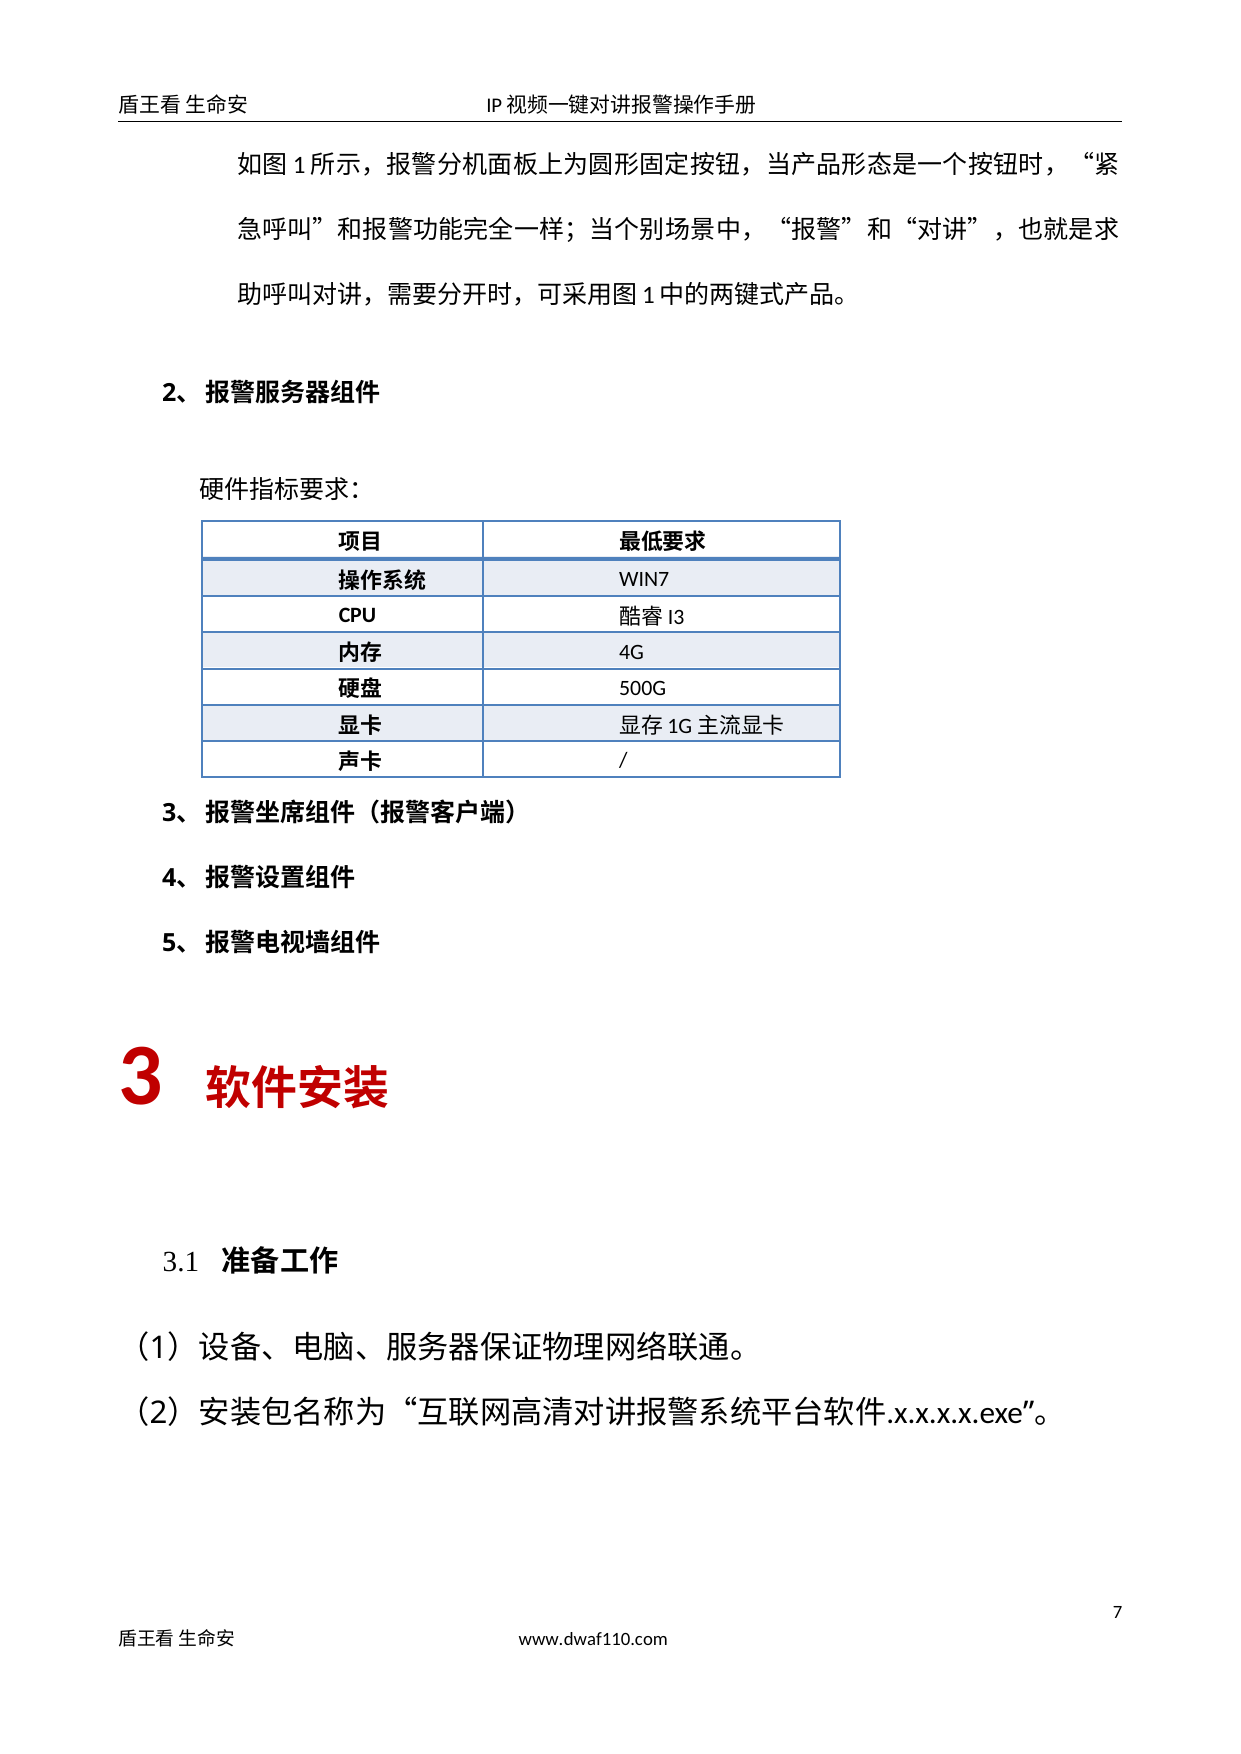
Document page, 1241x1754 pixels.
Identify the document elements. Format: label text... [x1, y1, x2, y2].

table_cell 4G [484, 633, 839, 667]
table_cell 声卡 [203, 742, 482, 776]
subtitle 软件安装 [118, 1008, 1122, 1138]
subtitle 准备工作 [162, 1226, 1122, 1291]
text （2）安装包名称为“互联网高清对讲报警系统平台软件.x.x.x.x.exe”。 [118, 1377, 1122, 1442]
table_cell 显存1G 主流显卡 [484, 706, 839, 740]
text （1）设备、电脑、服务器保证物理网络联通。 [118, 1312, 1122, 1377]
table_cell 内存 [203, 633, 482, 667]
list 报警电视墙组件 [162, 908, 1122, 973]
list 报警坐席组件（报警客户端） [162, 778, 1122, 843]
text 如图1所示，报警分机面板上为圆形固定按钮，当产品形态是一个按钮时，“紧急呼叫”和报警功能完全一样；当个别场景中，“报警”和“对讲”，也就是求助呼叫对讲，需要分开时，可采用图1中的两键式产品。 [237, 130, 1122, 325]
list 报警服务器组件 [162, 358, 1122, 423]
table_cell / [484, 742, 839, 776]
table_cell 显卡 [203, 706, 482, 740]
table_cell WIN7 [484, 561, 839, 595]
table_cell 操作系统 [203, 561, 482, 595]
table_cell 500G [484, 670, 839, 703]
table_header 最低要求 [484, 522, 839, 556]
text 硬件指标要求： [199, 455, 1122, 520]
list 报警设置组件 [162, 843, 1122, 908]
table_cell CPU [203, 597, 482, 631]
table_cell 硬盘 [203, 670, 482, 703]
table_header 项目 [203, 522, 482, 556]
table_cell 酷睿 I3 [484, 597, 839, 631]
